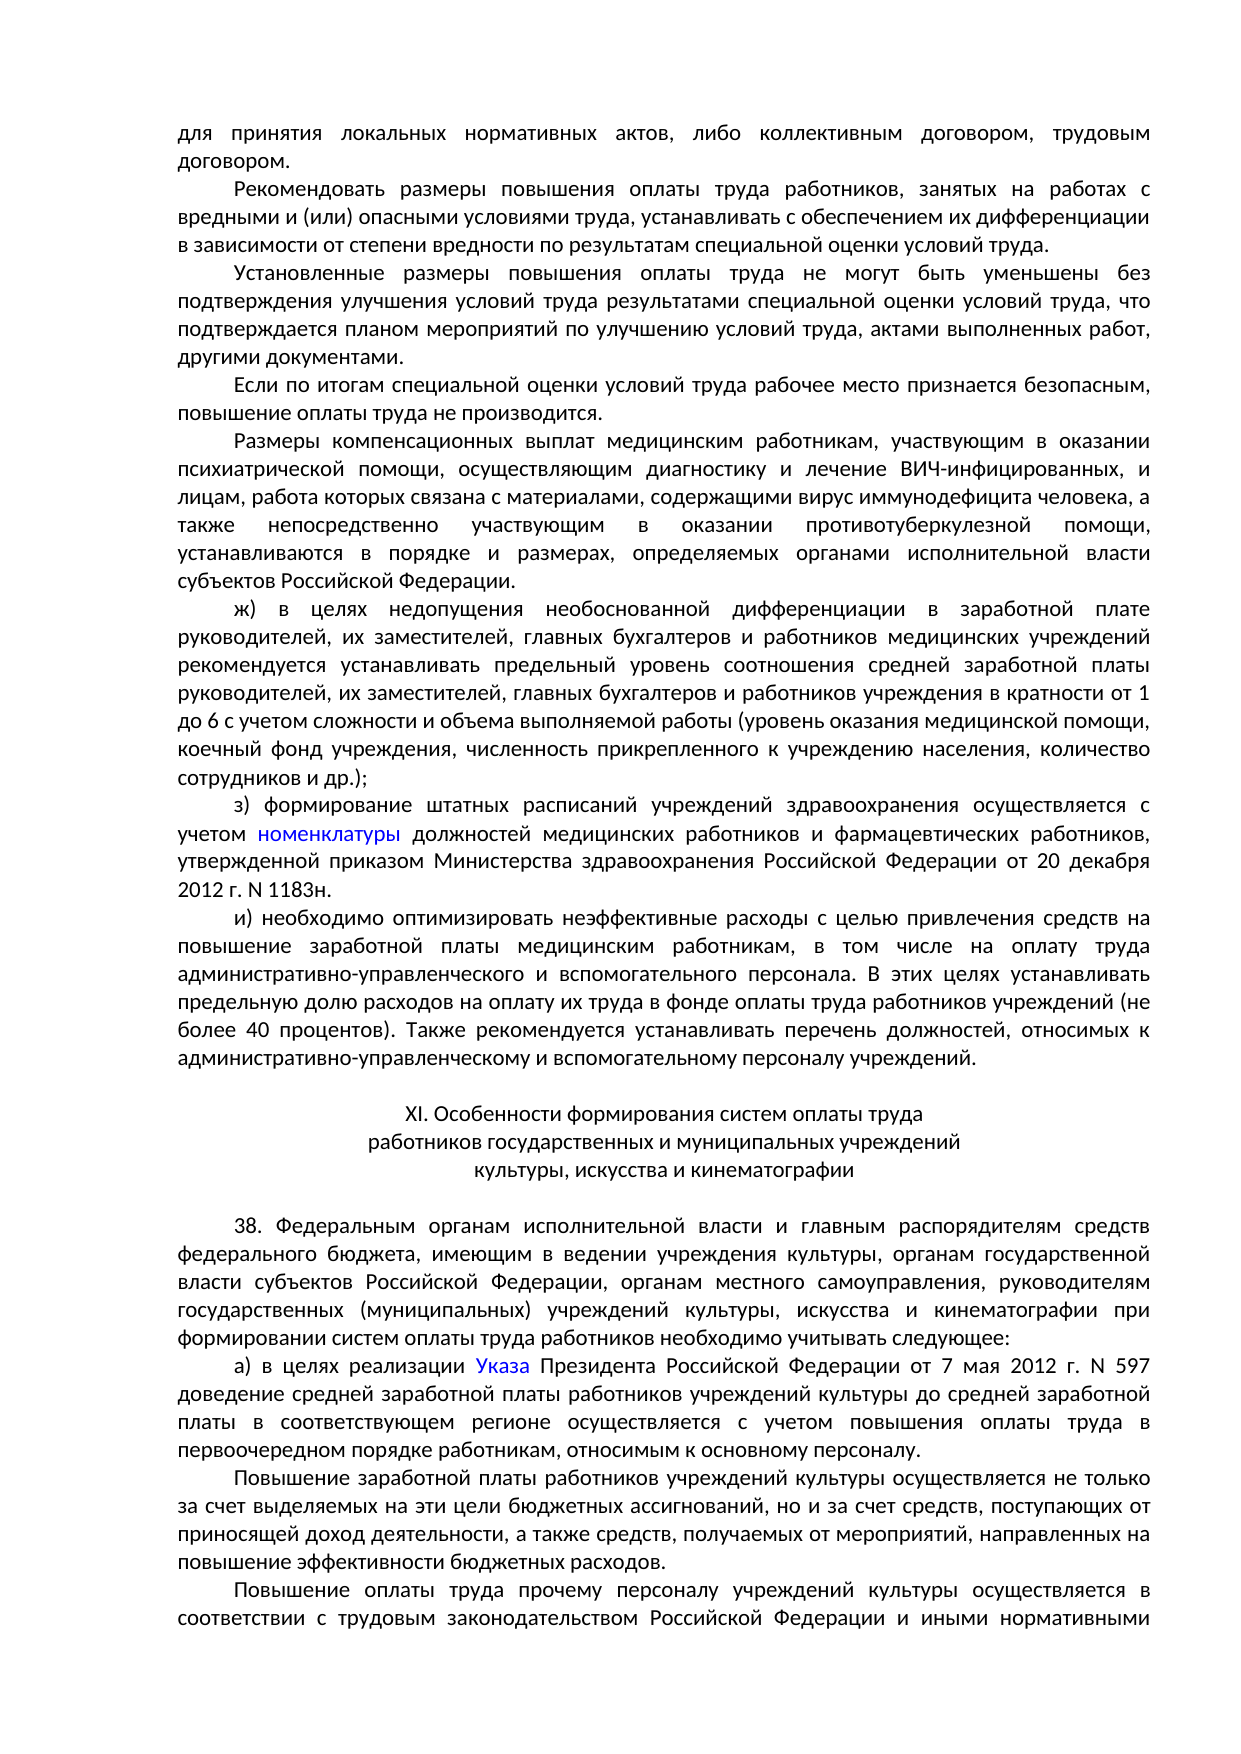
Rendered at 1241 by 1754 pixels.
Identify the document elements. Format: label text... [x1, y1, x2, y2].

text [177, 1575, 1152, 1631]
text работников государственных и муниципальных учреждений [177, 1127, 1152, 1155]
text XI. Особенности формирования систем оплаты труда [177, 1099, 1152, 1127]
text Повышение заработной платы работников учреждений культуры осуществляется не только за счет выделяемых на эти цели бюджетных ассигнований, но и за счет средств, поступающих от приносящей доход деятельности, а также средств, получаемых от мероприятий, направленных на повышение эффективности бюджетных расходов. [177, 1463, 1152, 1575]
text и) необходимо оптимизировать неэффективные расходы с целью привлечения средств на повышение заработной платы медицинским работникам, в том числе на оплату труда административно-управленческого и вспомогательного персонала. В этих целях устанавливать предельную долю расходов на оплату их труда в фонде оплаты труда работников учреждений (не более 40 процентов). Также рекомендуется устанавливать перечень должностей, относимых к административно-управленческому и вспомогательному персоналу учреждений. [177, 903, 1152, 1071]
text Размеры компенсационных выплат медицинским работникам, участвующим в оказании психиатрической помощи, осуществляющим диагностику и лечение ВИЧ-инфицированных, и лицам, работа которых связана с материалами, содержащими вирус иммунодефицита человека, а также непосредственно участвующим в оказании противотуберкулезной помощи, устанавливаются в порядке и размерах, определяемых органами исполнительной власти субъектов Российской Федерации. [177, 426, 1152, 594]
text Рекомендовать размеры повышения оплаты труда работников, занятых на работах с вредными и (или) опасными условиями труда, устанавливать с обеспечением их дифференциации в зависимости от степени вредности по результатам специальной оценки условий труда. [177, 174, 1152, 258]
text 38. Федеральным органам исполнительной власти и главным распорядителям средств федерального бюджета, имеющим в ведении учреждения культуры, органам государственной власти субъектов Российской Федерации, органам местного самоуправления, руководителям государственных (муниципальных) учреждений культуры, искусства и кинематографии при формировании систем оплаты труда работников необходимо учитывать следующее: [177, 1211, 1152, 1351]
text Установленные размеры повышения оплаты труда не могут быть уменьшены без подтверждения улучшения условий труда результатами специальной оценки условий труда, что подтверждается планом мероприятий по улучшению условий труда, актами выполненных работ, другими документами. [177, 258, 1152, 370]
text ж) в целях недопущения необоснованной дифференциации в заработной плате руководителей, их заместителей, главных бухгалтеров и работников медицинских учреждений рекомендуется устанавливать предельный уровень соотношения средней заработной платы руководителей, их заместителей, главных бухгалтеров и работников учреждения в кратности от 1 до 6 с учетом сложности и объема выполняемой работы (уровень оказания медицинской помощи, коечный фонд учреждения, численность прикрепленного к учреждению населения, количество сотрудников и др.); [177, 594, 1152, 791]
text Если по итогам специальной оценки условий труда рабочее место признается безопасным, повышение оплаты труда не производится. [177, 370, 1152, 426]
text з) формирование штатных расписаний учреждений здравоохранения осуществляется с учетом номенклатуры должностей медицинских работников и фармацевтических работников, утвержденной приказом Министерства здравоохранения Российской Федерации от 20 декабря 2012 г. N 1183н. [177, 791, 1152, 903]
text а) в целях реализации Указа Президента Российской Федерации от 7 мая 2012 г. N 597 доведение средней заработной платы работников учреждений культуры до средней заработной платы в соответствующем регионе осуществляется с учетом повышения оплаты труда в первоочередном порядке работникам, относимым к основному персоналу. [177, 1351, 1152, 1463]
text культуры, искусства и кинематографии [177, 1155, 1152, 1183]
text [177, 118, 1152, 174]
